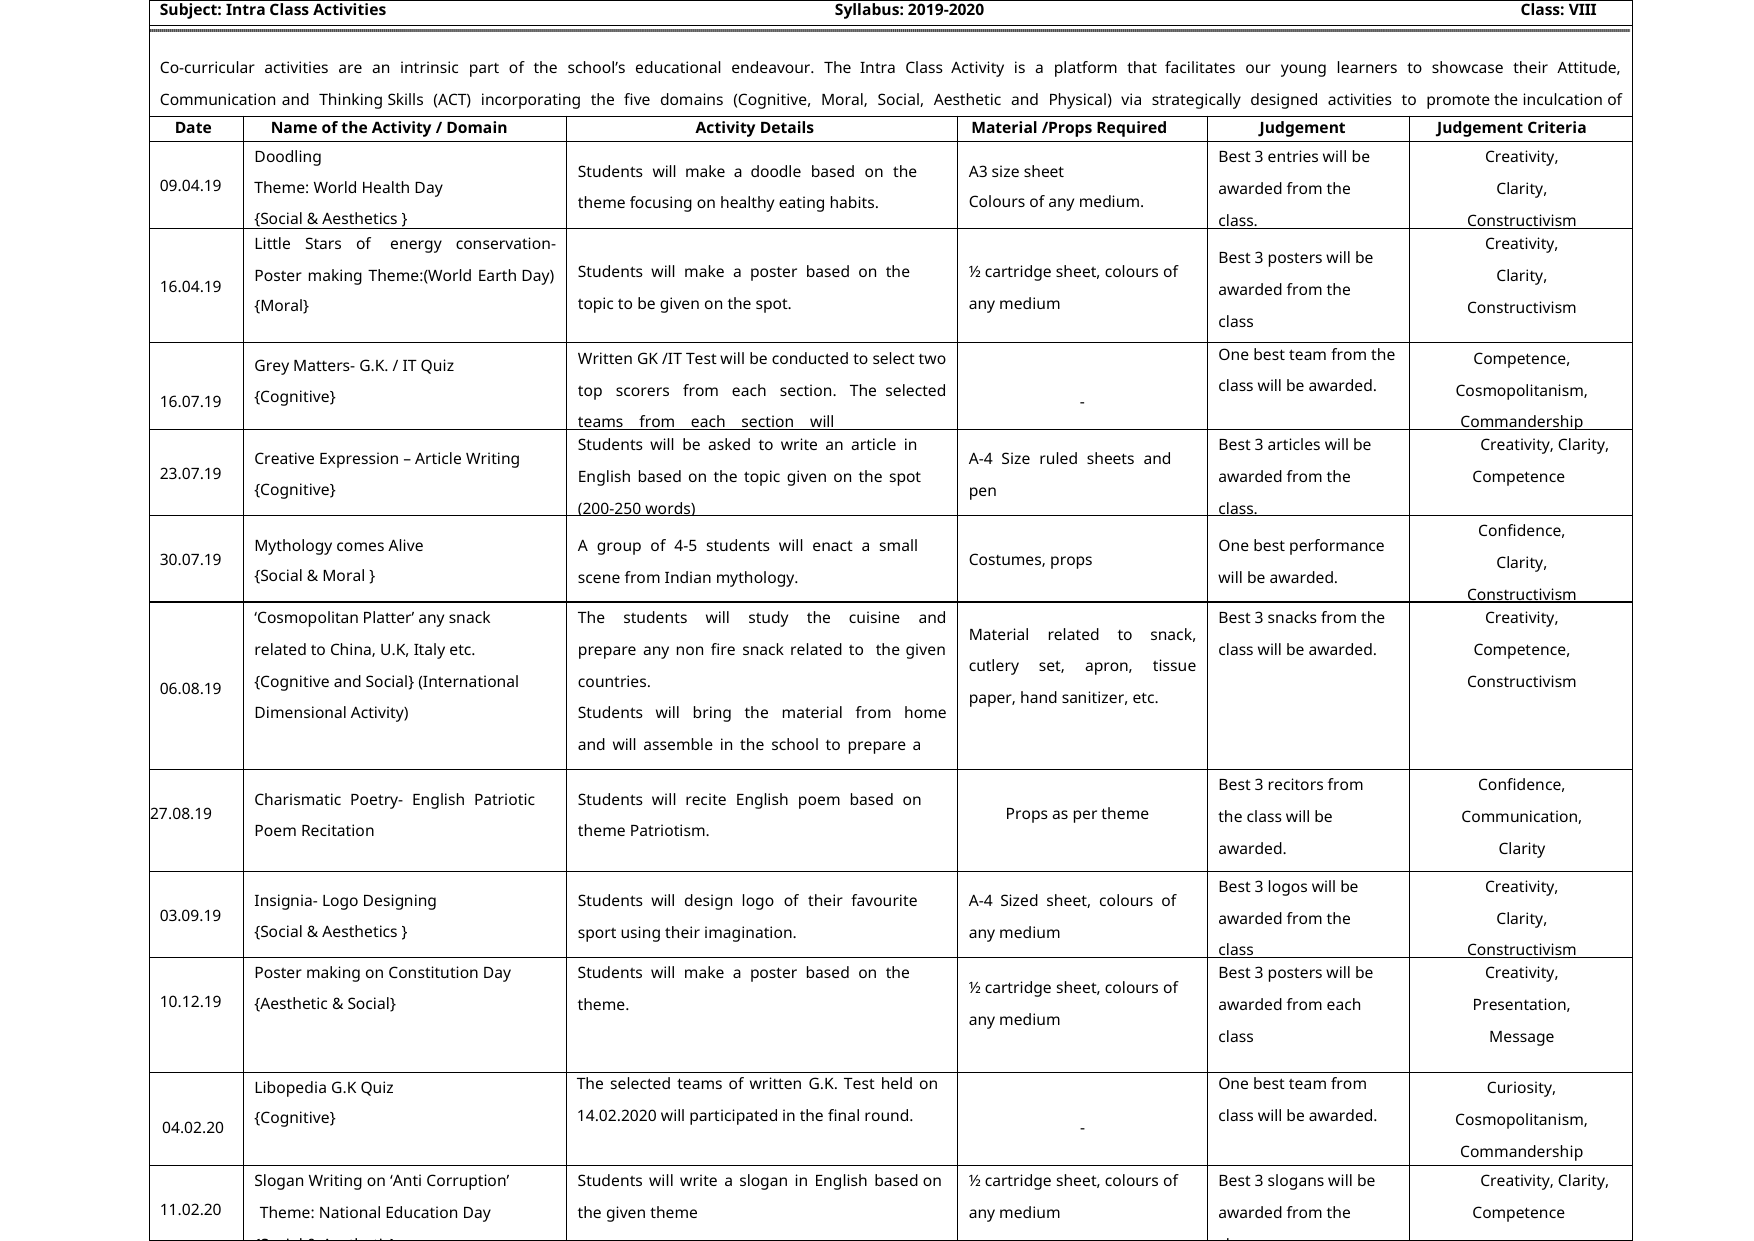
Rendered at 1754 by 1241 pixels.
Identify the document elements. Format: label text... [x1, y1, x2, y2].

table_cell Mythology comes Alive {Social & Moral } [244, 516, 566, 601]
table_cell Creativity, Clarity, Competence [1410, 1166, 1632, 1240]
table_cell Doodling Theme: World Health Day {Social & Aesthetics } [244, 142, 566, 227]
table_cell One best performance will be awarded. [1208, 516, 1409, 601]
table_cell Students will make a poster based on the theme. [567, 958, 957, 1072]
table_cell 10.12.19 [150, 958, 243, 1072]
table_cell Best 3 snacks from the class will be awarded. [1208, 603, 1409, 769]
table_cell A-4 Sized sheet, colours of any medium [958, 872, 1207, 957]
table_cell Creative Expression – Article Writing {Cognitive} [244, 430, 566, 515]
table_cell Students will be asked to write an article in English based on the topic given on the spot (200-250 words) [567, 430, 957, 515]
table_cell Little Stars of energy conservation- Poster making Theme:(World Earth Day) {Moral} [244, 229, 566, 342]
table_cell Costumes, props [958, 516, 1207, 601]
table_cell Students will make a poster based on the topic to be given on the spot. [567, 229, 957, 342]
table_cell 16.04.19 [150, 229, 243, 342]
table_cell Best 3 posters will be awarded from each class [1208, 958, 1409, 1072]
table_cell 30.07.19 [150, 516, 243, 601]
table_cell ‘Cosmopolitan Platter’ any snack related to China, U.K, Italy etc. {Cognitive and Social} (International Dimensional Activity) [244, 603, 566, 769]
table_cell Students will write a slogan in English based on the given theme [567, 1166, 957, 1240]
table_cell Written GK /IT Test will be conducted to select two top scorers from each section. The selected teams from each section will participate in the final round. [567, 343, 957, 429]
table_cell 04.02.20 [150, 1073, 243, 1165]
table_cell 06.08.19 [150, 603, 243, 769]
table_cell One best team from the class will be awarded. [1208, 343, 1409, 429]
table_cell 03.09.19 [150, 872, 243, 957]
table_cell 16.07.19 [150, 343, 243, 429]
table_cell Competence, Cosmopolitanism, Commandership (Reflected in scores) [1410, 343, 1632, 429]
table_cell Best 3 articles will be awarded from the class. [1208, 430, 1409, 515]
table_cell 11.02.20 [150, 1166, 243, 1240]
table_cell Confidence, Communication, Clarity [1410, 770, 1632, 871]
table_cell Students will make a doodle based on the theme focusing on healthy eating habits. [567, 142, 957, 227]
table_cell 27.08.19 [150, 770, 243, 871]
table_cell - [958, 343, 1207, 429]
table_cell Creativity, Clarity, Constructivism [1410, 872, 1632, 957]
table_cell 09.04.19 [150, 142, 243, 227]
table_cell Activity Details [567, 117, 957, 141]
table_cell Creativity, Presentation, Message [1410, 958, 1632, 1072]
table_cell Material /Props Required [958, 117, 1207, 141]
table_cell Creativity, Clarity, Competence [1410, 430, 1632, 515]
table_cell Creativity, Clarity, Constructivism [1410, 229, 1632, 342]
table_cell One best team from class will be awarded. [1208, 1073, 1409, 1165]
table_cell A group of 4-5 students will enact a small scene from Indian mythology. [567, 516, 957, 601]
table_cell Date [150, 117, 243, 141]
table_cell Confidence, Clarity, Constructivism [1410, 516, 1632, 601]
table_cell ½ cartridge sheet, colours of any medium [958, 229, 1207, 342]
table_cell The students will study the cuisine and prepare any non fire snack related to the given countries. Students will bring the material from home and will assemble in the school to prepare a snack. [567, 603, 957, 769]
table_cell Creativity, Competence, Constructivism [1410, 603, 1632, 769]
table_cell Best 3 logos will be awarded from the class [1208, 872, 1409, 957]
table_cell Charismatic Poetry- English Patriotic Poem Recitation [244, 770, 566, 871]
table_cell Best 3 entries will be awarded from the class. [1208, 142, 1409, 227]
table_cell ½ cartridge sheet, colours of any medium [958, 1166, 1207, 1240]
table_cell Poster making on Constitution Day {Aesthetic & Social} [244, 958, 566, 1072]
table_cell Students will design logo of their favourite sport using their imagination. [567, 872, 957, 957]
table_cell Co-curricular activities are an intrinsic part of the school’s educational endeavour. The Intra Class Activity is a platform that facilitates our young learners to showcase their Attitude, Communication and Thinking Skills (ACT) incorporating the five domains (Cognitive, Moral, Social, Aesthetic and Physical) via strategically designed activities to promote the inculcation of 12 C’s simultaneously. For each activity, the winners will be awarded with a merit certificate. [150, 26, 1632, 116]
table_cell - [958, 1073, 1207, 1165]
table_cell Material related to snack, cutlery set, apron, tissue paper, hand sanitizer, etc. [958, 603, 1207, 769]
table_cell Props as per theme [958, 770, 1207, 871]
table_cell A3 size sheet Colours of any medium. [958, 142, 1207, 227]
table_cell Insignia- Logo Designing {Social & Aesthetics } [244, 872, 566, 957]
table_cell Slogan Writing on ‘Anti Corruption’ Theme: National Education Day {Social & Aesthetic} [244, 1166, 566, 1240]
table_cell Best 3 slogans will be awarded from the class [1208, 1166, 1409, 1240]
table_cell Judgement Criteria [1410, 117, 1632, 141]
table_cell The selected teams of written G.K. Test held on 14.02.2020 will participated in the final round. [567, 1073, 957, 1165]
table_cell Libopedia G.K Quiz {Cognitive} [244, 1073, 566, 1165]
table_cell 23.07.19 [150, 430, 243, 515]
table_header Subject: Intra Class Activities Syllabus: 2019-2020 Class: VIII [150, 1, 1632, 25]
table_cell A-4 Size ruled sheets and pen [958, 430, 1207, 515]
table_cell ½ cartridge sheet, colours of any medium [958, 958, 1207, 1072]
table_cell Best 3 posters will be awarded from the class [1208, 229, 1409, 342]
table_cell Judgement [1208, 117, 1409, 141]
table_cell Best 3 recitors from the class will be awarded. [1208, 770, 1409, 871]
table_cell Creativity, Clarity, Constructivism [1410, 142, 1632, 227]
table_cell Students will recite English poem based on theme Patriotism. [567, 770, 957, 871]
table_cell Name of the Activity / Domain [244, 117, 566, 141]
table_cell Curiosity, Cosmopolitanism, Commandership (Reflected in scores) [1410, 1073, 1632, 1165]
table_cell Grey Matters- G.K. / IT Quiz {Cognitive} [244, 343, 566, 429]
